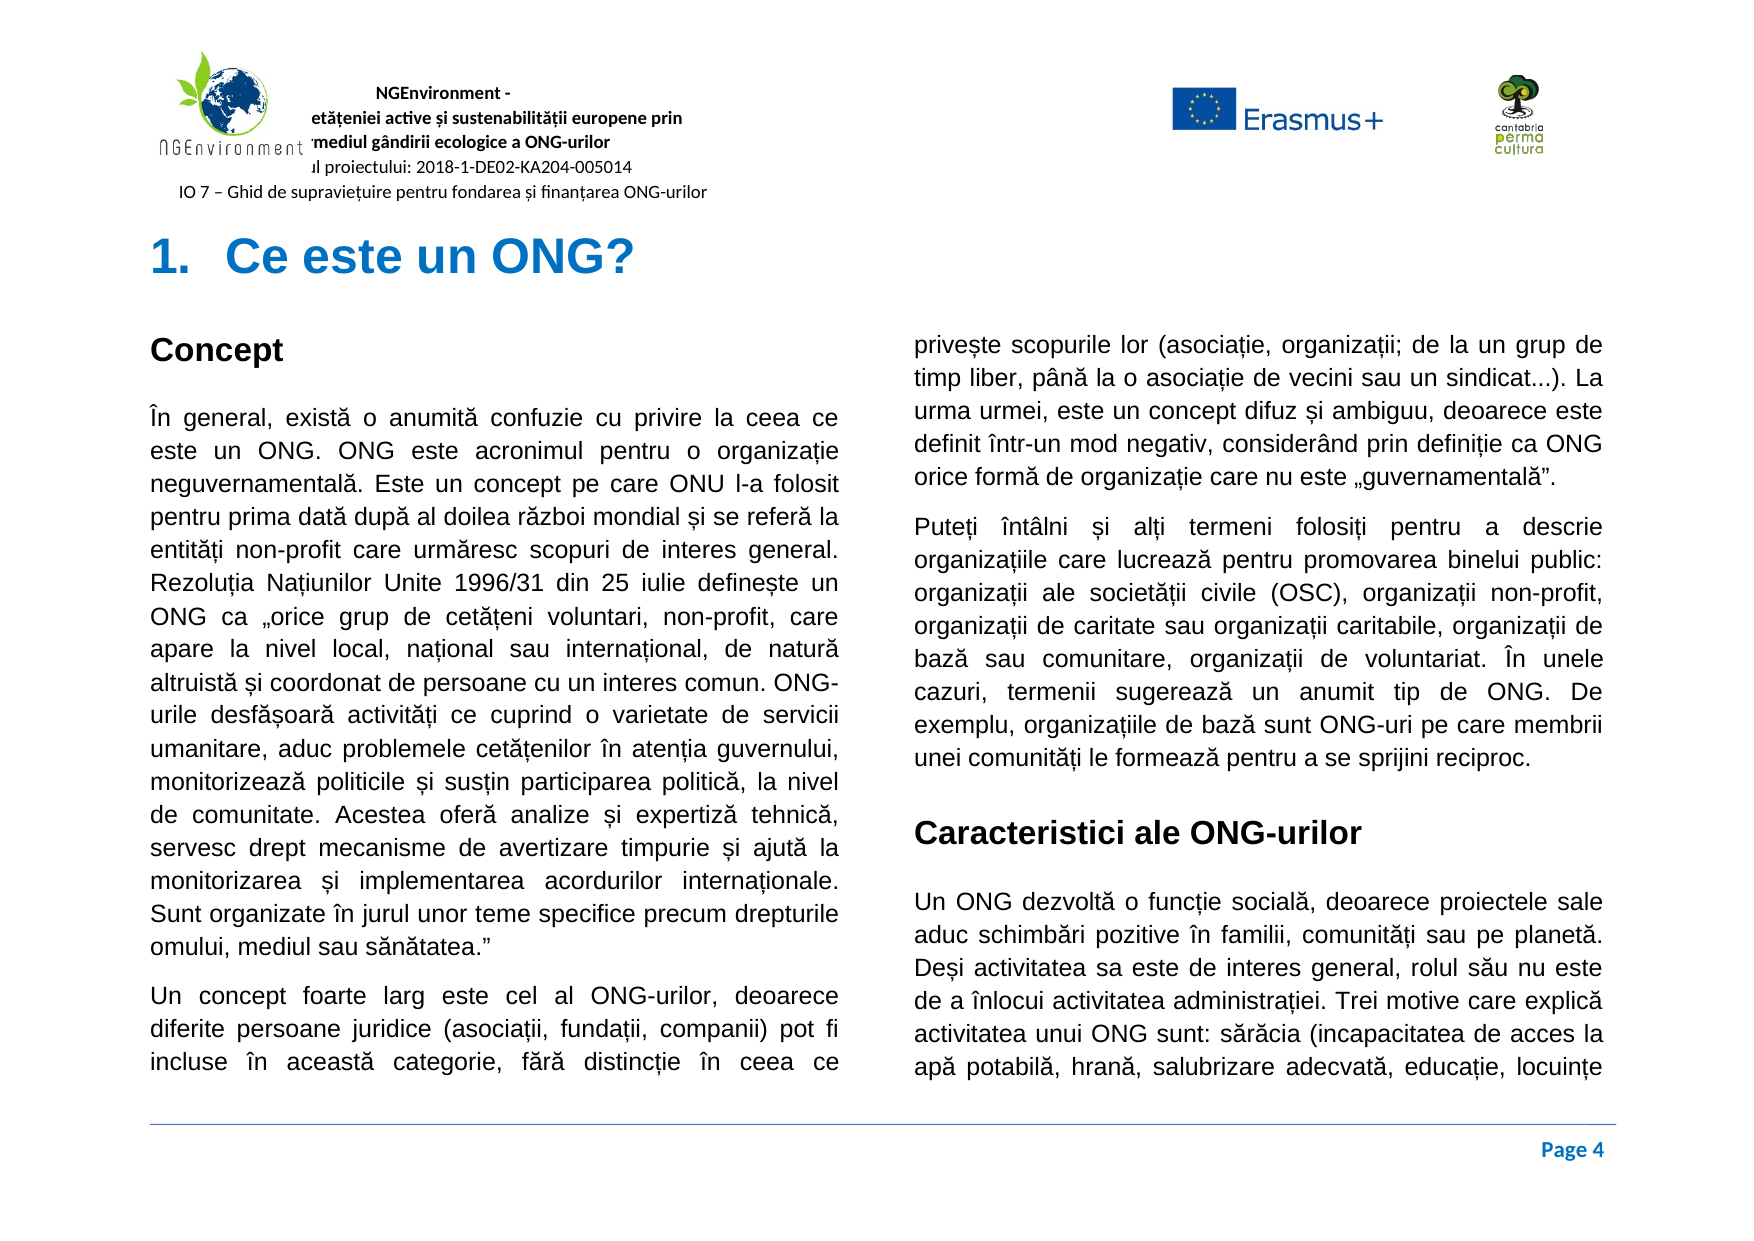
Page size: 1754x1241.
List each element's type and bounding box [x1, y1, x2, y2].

picture [1495, 75, 1543, 155]
picture [150, 21, 312, 184]
picture [1160, 75, 1395, 142]
